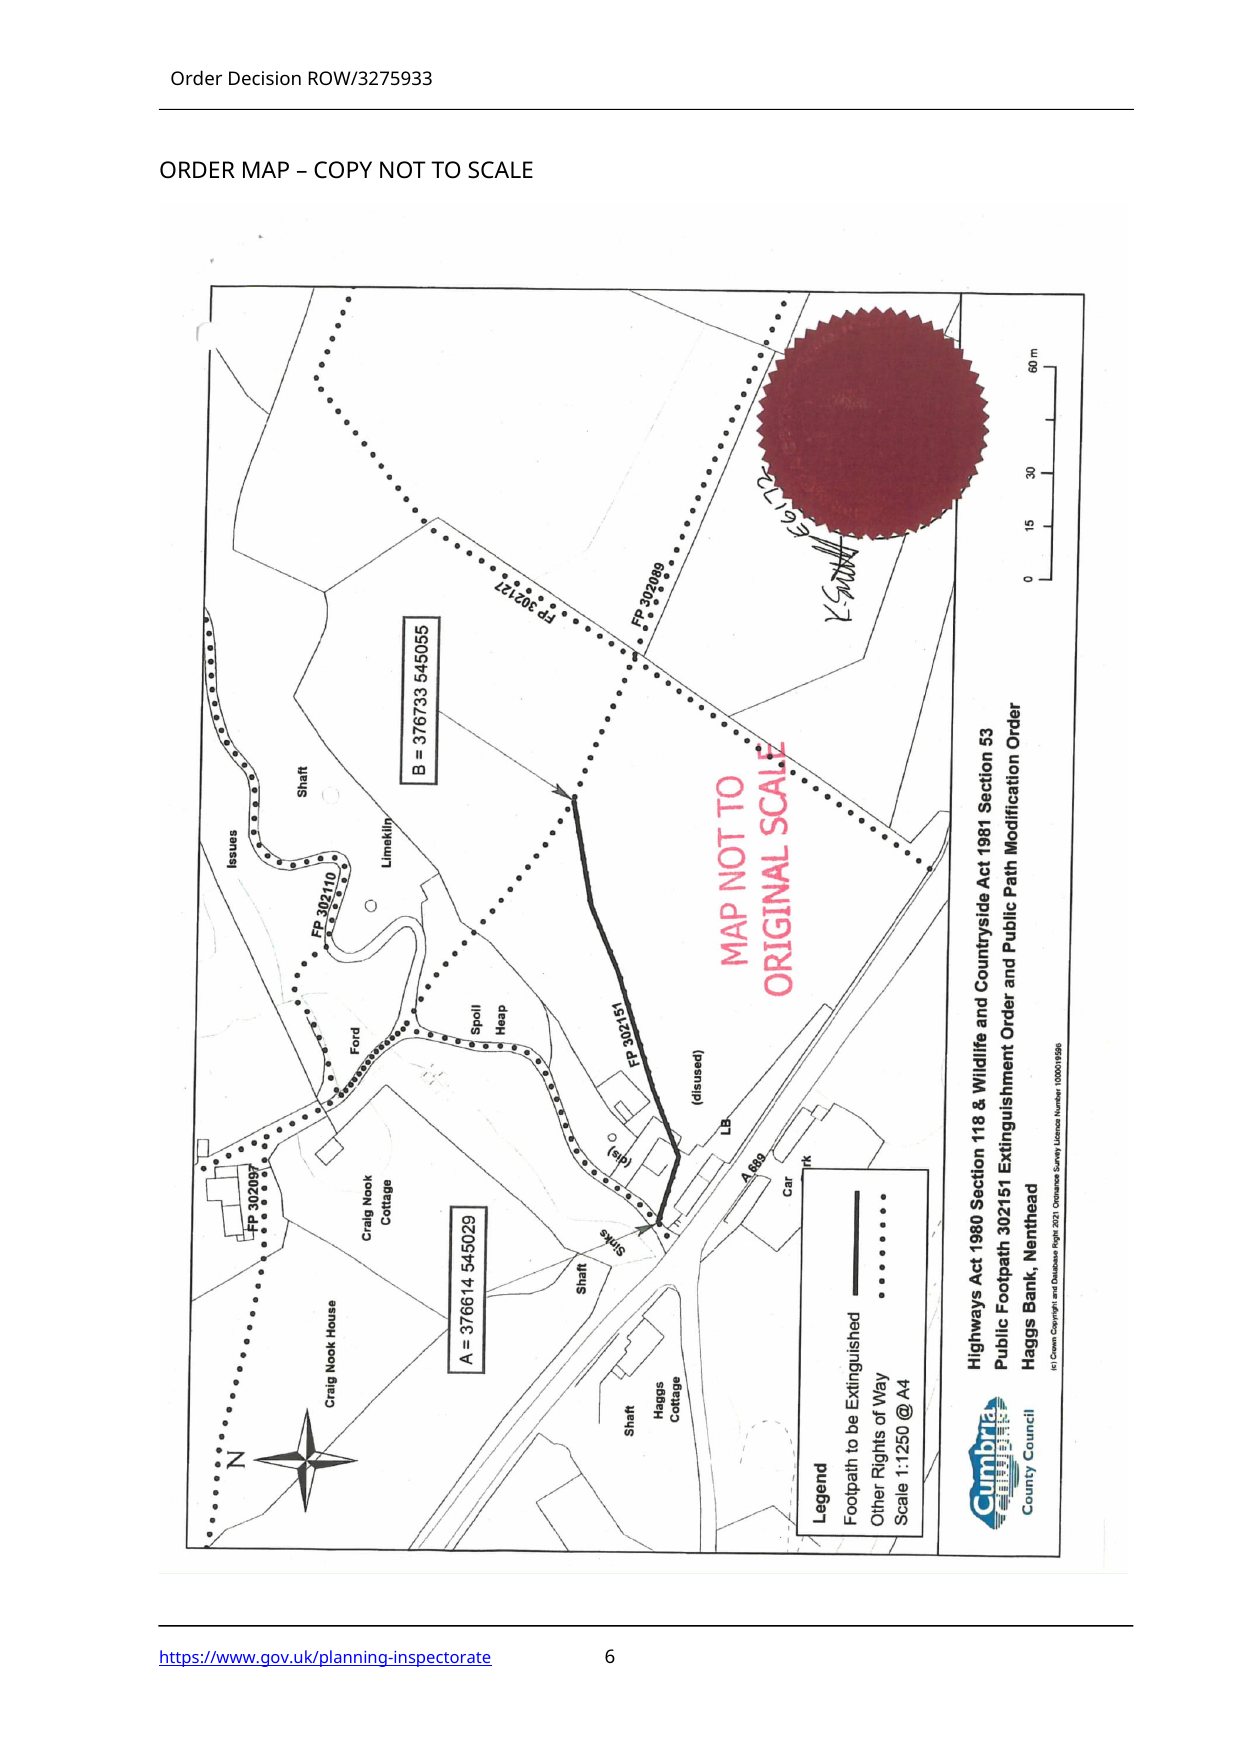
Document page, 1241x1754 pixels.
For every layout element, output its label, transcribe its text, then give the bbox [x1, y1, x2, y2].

picture [158, 203, 1128, 1574]
list ORDER MAP – COPY NOT TO SCALE [159, 153, 1128, 185]
